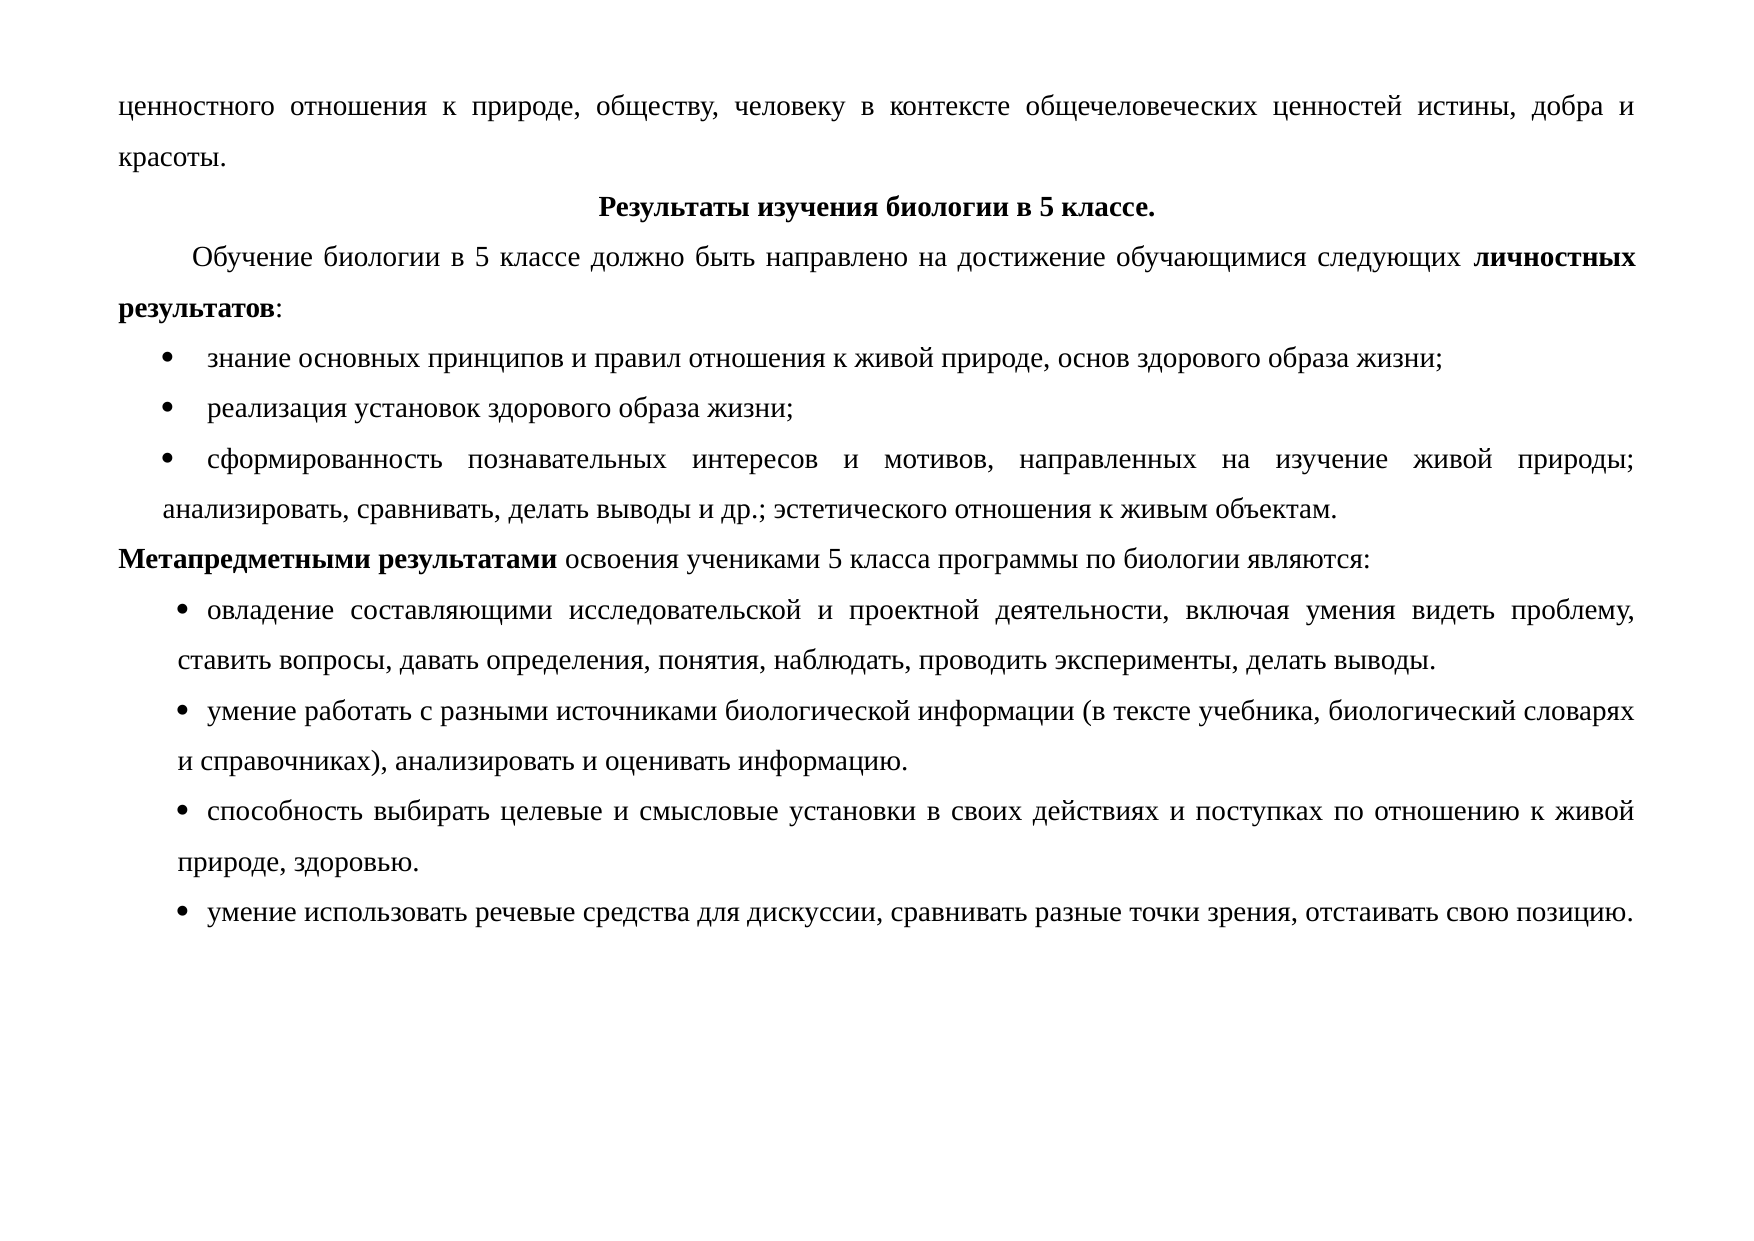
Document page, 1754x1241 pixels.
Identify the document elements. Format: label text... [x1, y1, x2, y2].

list способность выбирать целевые и смысловые установки в своих действиях и поступках по отношению к живой природе, здоровью. [177, 793, 1636, 877]
list сформированность познавательных интересов и мотивов, направленных на изучение живой природы; анализировать, сравнивать, делать выводы и др.; эстетического отношения к живым объектам. [162, 441, 1636, 525]
text Обучение биологии в 5 классе должно быть направлено на достижение обучающимися следующих личностных результатов: [118, 239, 1636, 323]
list овладение составляющими исследовательской и проектной деятельности, включая умения видеть проблему, ставить вопросы, давать определения, понятия, наблюдать, проводить эксперименты, делать выводы. [177, 592, 1636, 676]
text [118, 88, 1636, 172]
list умение работать с разными источниками биологической информации (в тексте учебника, биологический словарях и справочниках), анализировать и оценивать информацию. [177, 693, 1636, 777]
list умение использовать речевые средства для дискуссии, сравнивать разные точки зрения, отстаивать свою позицию. [177, 894, 1636, 928]
list знание основных принципов и правил отношения к живой природе, основ здорового образа жизни; [162, 340, 1636, 374]
text Результаты изучения биологии в 5 классе. [118, 189, 1636, 223]
list реализация установок здорового образа жизни; [162, 391, 1636, 424]
text Метапредметными результатами освоения учениками 5 класса программы по биологии являются: [118, 542, 1636, 575]
